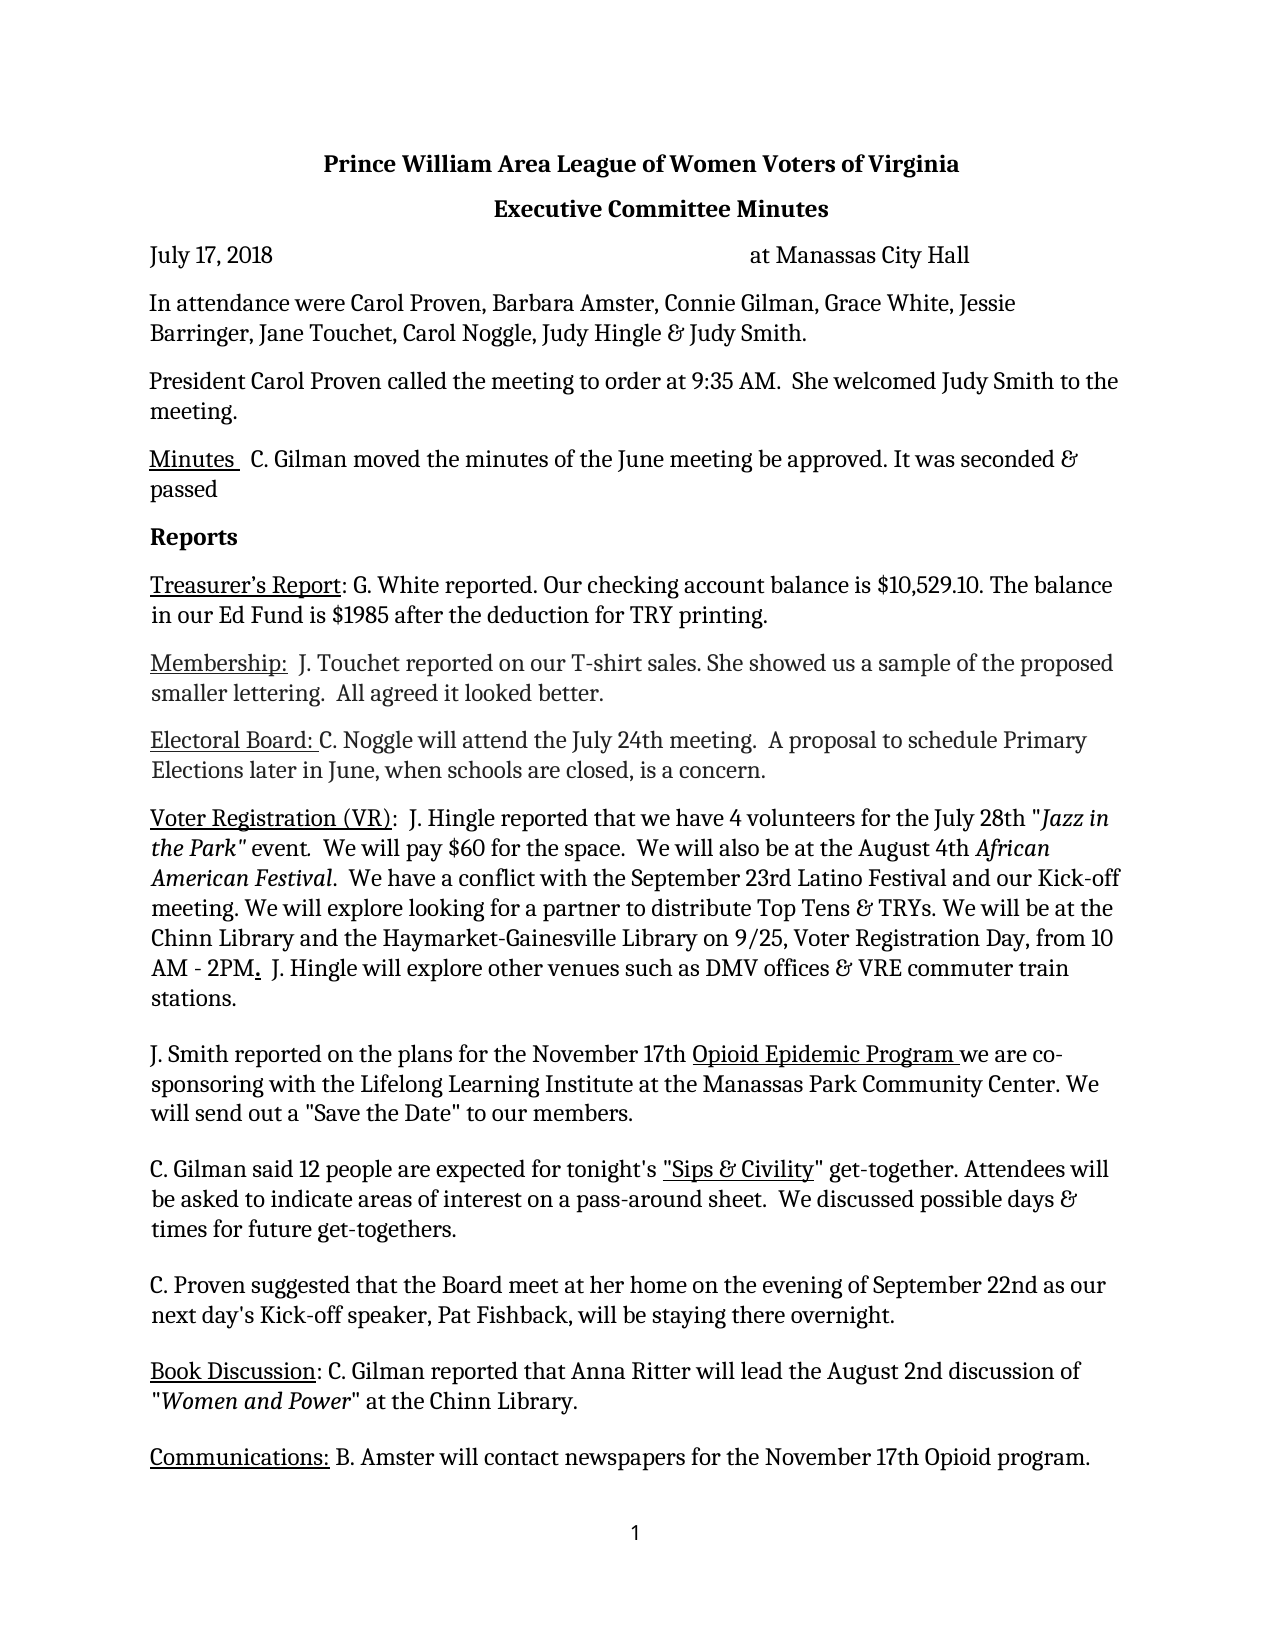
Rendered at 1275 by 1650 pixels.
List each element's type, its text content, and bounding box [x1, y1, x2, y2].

text Communications: B. Amster will contact newspapers for the November 17th Opioid program. [150, 1443, 1121, 1472]
text Minutes C. Gilman moved the minutes of the June meeting be approved. It was seconded & passed [148, 445, 1121, 504]
text C. Gilman said 12 people are expected for tonight's "Sips & Civility" get-together. Attendees will be asked to indicate areas of interest on a pass-around sheet. We discussed possible days & times for future get-togethers. [150, 1155, 1121, 1244]
text President Carol Proven called the meeting to order at 9:35 AM. She welcomed Judy Smith to the meeting. [148, 367, 1121, 426]
text J. Smith reported on the plans for the November 17th Opioid Epidemic Program we are co-sponsoring with the Lifelong Learning Institute at the Manassas Park Community Center. We will send out a "Save the Date" to our members. [150, 1039, 1121, 1128]
text Executive Committee Minutes [179, 195, 1144, 224]
text Treasurer’s Report: G. White reported. Our checking account balance is $10,529.10. The balance in our Ed Fund is $1985 after the deduction for TRY printing. [150, 571, 1121, 629]
text C. Proven suggested that the Board meet at her home on the evening of September 22nd as our next day's Kick-off speaker, Pat Fishback, will be staying there overnight. [150, 1271, 1121, 1330]
text Book Discussion: C. Gilman reported that Anna Ritter will lead the August 2nd discussion of "Women and Power" at the Chinn Library. [150, 1357, 1121, 1416]
text Prince William Area League of Women Voters of Virginia [179, 150, 1104, 179]
text Voter Registration (VR): J. Hingle reported that we have 4 volunteers for the July 28th "Jazz in the Park" event. We will pay $60 for the space. We will also be at the August 4th African American Festival. We have a conflict with the September 23rd Latino Festival and our Kick-off meeting. We will explore looking for a partner to distribute Top Tens & TRYs. We will be at the Chinn Library and the Haymarket-Gainesville Library on 9/25, Voter Registration Day, from 10 AM - 2PM. J. Hingle will explore other venues such as DMV offices & VRE commuter train stations. [150, 804, 1121, 1012]
text July 17, 2018 at Manassas City Hall [150, 241, 1121, 269]
text Electoral Board: C. Noggle will attend the July 24th meeting. A proposal to schedule Primary Elections later in June, when schools are closed, is a concern. [150, 726, 1121, 785]
text Membership: J. Touchet reported on our T-shirt sales. She showed us a sample of the proposed smaller lettering. All agreed it looked better. [150, 648, 1121, 707]
text In attendance were Carol Proven, Barbara Amster, Connie Gilman, Grace White, Jessie Barringer, Jane Touchet, Carol Noggle, Judy Hingle & Judy Smith. [148, 289, 1121, 348]
text Reports [150, 523, 1121, 552]
